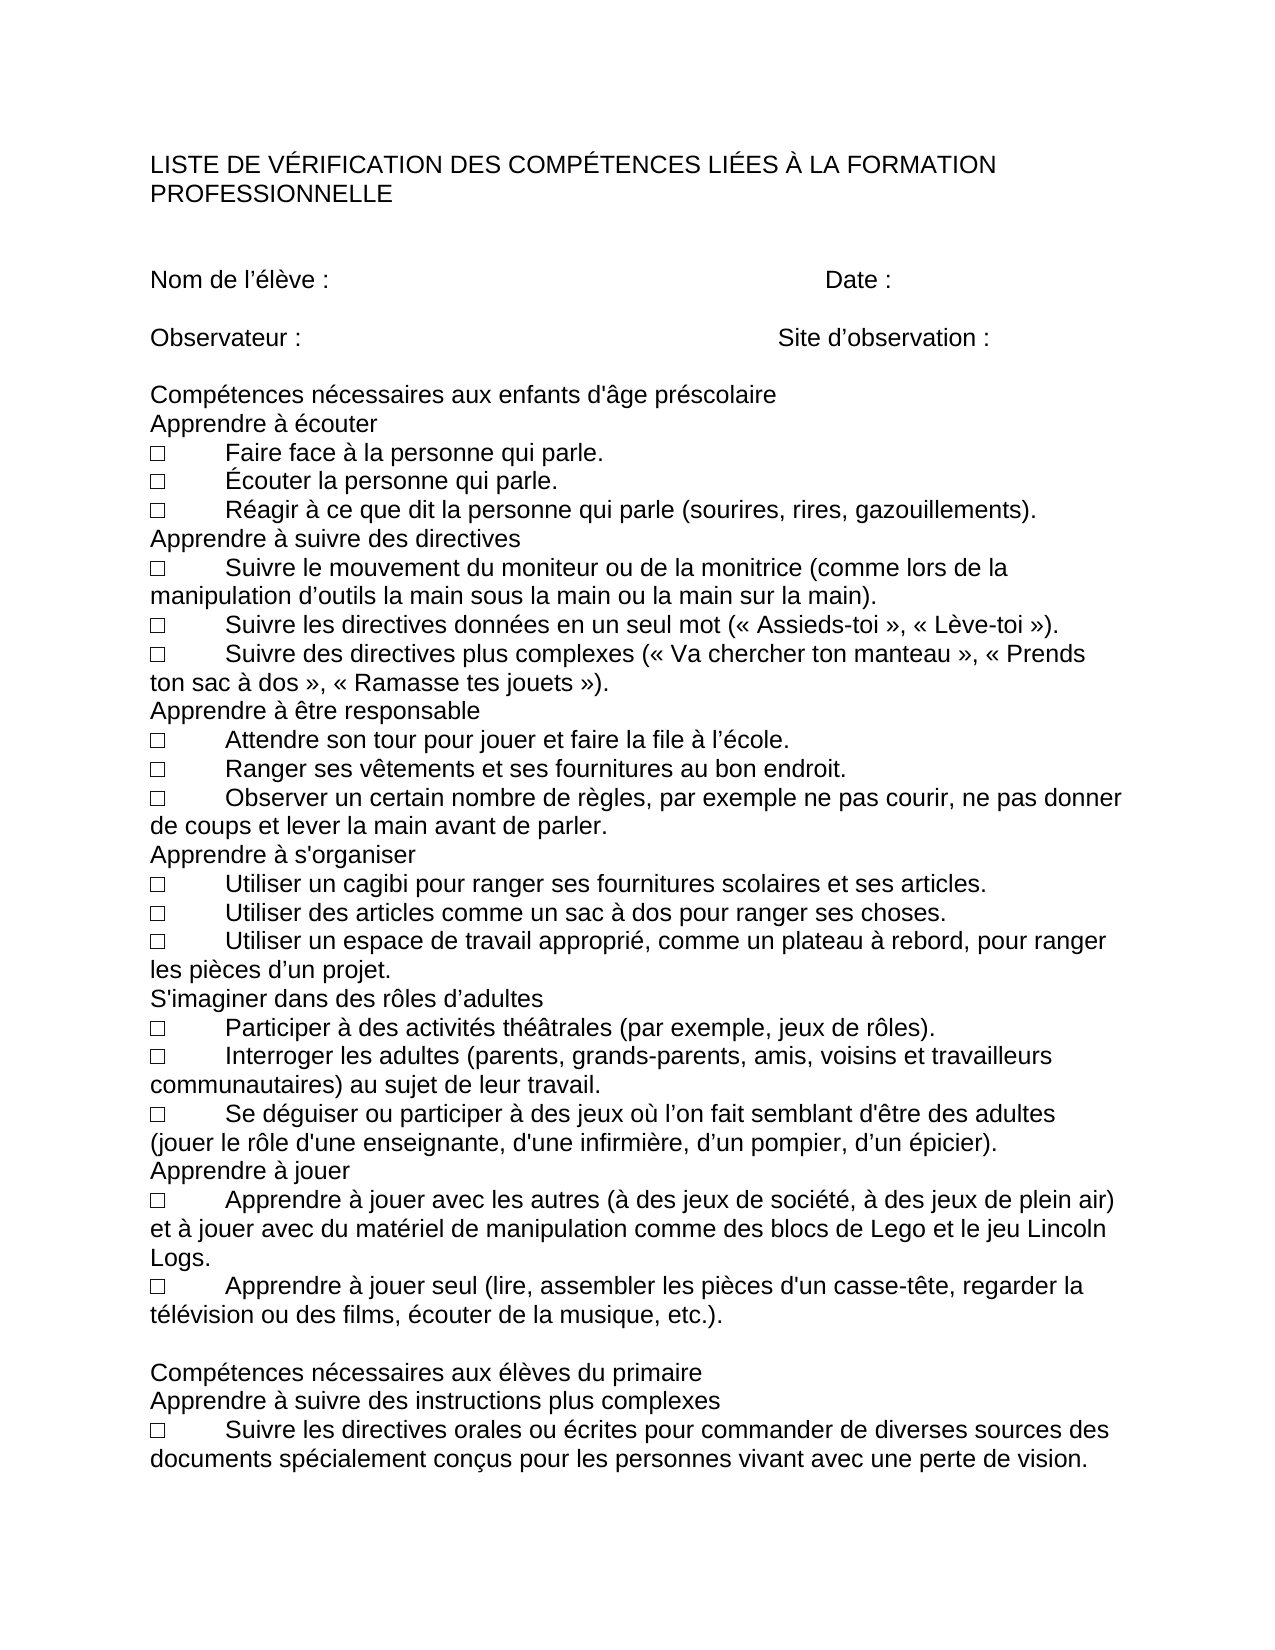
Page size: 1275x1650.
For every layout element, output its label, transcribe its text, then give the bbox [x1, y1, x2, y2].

text S'imaginer dans des rôles d’adultes [150, 984, 1125, 1012]
text □ Apprendre à jouer avec les autres (à des jeux de société, à des jeux de plein air) et à jouer avec du matériel de manipulation comme des blocs de Lego et le jeu Lincoln Logs. [150, 1185, 1125, 1271]
text Observateur : Site d’observation : [150, 322, 1125, 351]
text Apprendre à jouer [150, 1156, 1125, 1185]
text □ Se déguiser ou participer à des jeux où l’on fait semblant d'être des adultes (jouer le rôle d'une enseignante, d'une infirmière, d’un pompier, d’un épicier). [150, 1099, 1125, 1156]
text Apprendre à suivre des directives [150, 524, 1125, 552]
text □ Suivre les directives données en un seul mot (« Assieds-toi », « Lève-toi »). [150, 610, 1125, 639]
text □ Participer à des activités théâtrales (par exemple, jeux de rôles). [150, 1012, 1125, 1041]
text Apprendre à écouter [150, 409, 1125, 437]
text □ Suivre le mouvement du moniteur ou de la monitrice (comme lors de la manipulation d’outils la main sous la main ou la main sur la main). [150, 552, 1125, 610]
text □ Ranger ses vêtements et ses fournitures au bon endroit. [150, 754, 1125, 782]
text □ Réagir à ce que dit la personne qui parle (sourires, rires, gazouillements). [150, 495, 1125, 524]
text □ Observer un certain nombre de règles, par exemple ne pas courir, ne pas donner de coups et lever la main avant de parler. [150, 782, 1125, 840]
text Compétences nécessaires aux enfants d'âge préscolaire [150, 380, 1125, 409]
text □ Utiliser un cagibi pour ranger ses fournitures scolaires et ses articles. [150, 869, 1125, 897]
text □ Suivre des directives plus complexes (« Va chercher ton manteau », « Prends ton sac à dos », « Ramasse tes jouets »). [150, 639, 1125, 696]
text Compétences nécessaires aux élèves du primaire [150, 1357, 1125, 1386]
text □ Utiliser des articles comme un sac à dos pour ranger ses choses. [150, 897, 1125, 926]
text □ Écouter la personne qui parle. [150, 466, 1125, 495]
text □ Faire face à la personne qui parle. [150, 437, 1125, 466]
text LISTE DE VÉRIFICATION DES COMPÉTENCES LIÉES À LA FORMATION PROFESSIONNELLE [150, 150, 1125, 207]
text □ Utiliser un espace de travail approprié, comme un plateau à rebord, pour ranger les pièces d’un projet. [150, 926, 1125, 984]
text Apprendre à suivre des instructions plus complexes [150, 1386, 1125, 1415]
text Nom de l’élève : Date : [150, 265, 1125, 294]
text □ Attendre son tour pour jouer et faire la file à l’école. [150, 725, 1125, 754]
text Apprendre à être responsable [150, 696, 1125, 725]
text □ Suivre les directives orales ou écrites pour commander de diverses sources des documents spécialement conçus pour les personnes vivant avec une perte de vision. [150, 1415, 1125, 1472]
text □ Apprendre à jouer seul (lire, assembler les pièces d'un casse-tête, regarder la télévision ou des films, écouter de la musique, etc.). [150, 1271, 1125, 1329]
text Apprendre à s'organiser [150, 840, 1125, 869]
text □ Interroger les adultes (parents, grands-parents, amis, voisins et travailleurs communautaires) au sujet de leur travail. [150, 1041, 1125, 1099]
